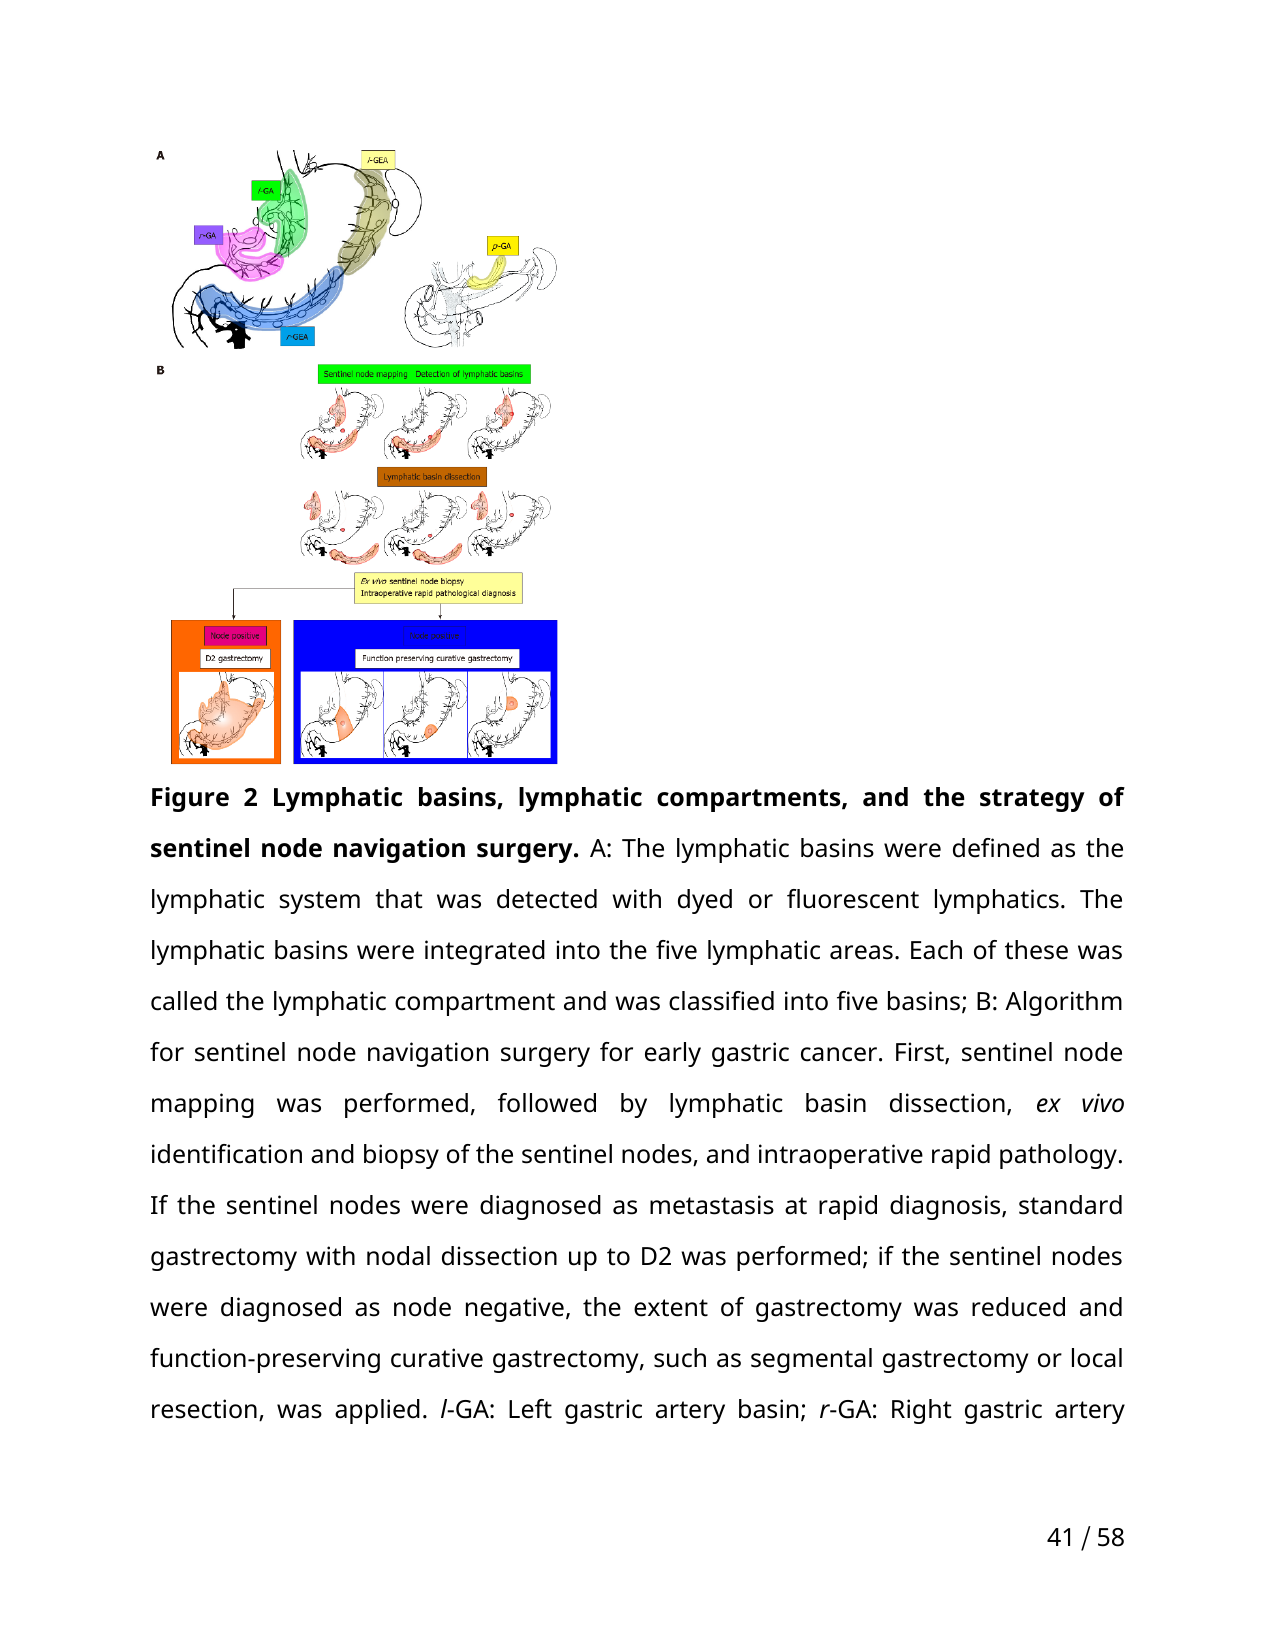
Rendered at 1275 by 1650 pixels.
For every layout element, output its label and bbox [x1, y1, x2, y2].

picture [156, 150, 558, 765]
text [150, 779, 1125, 1426]
